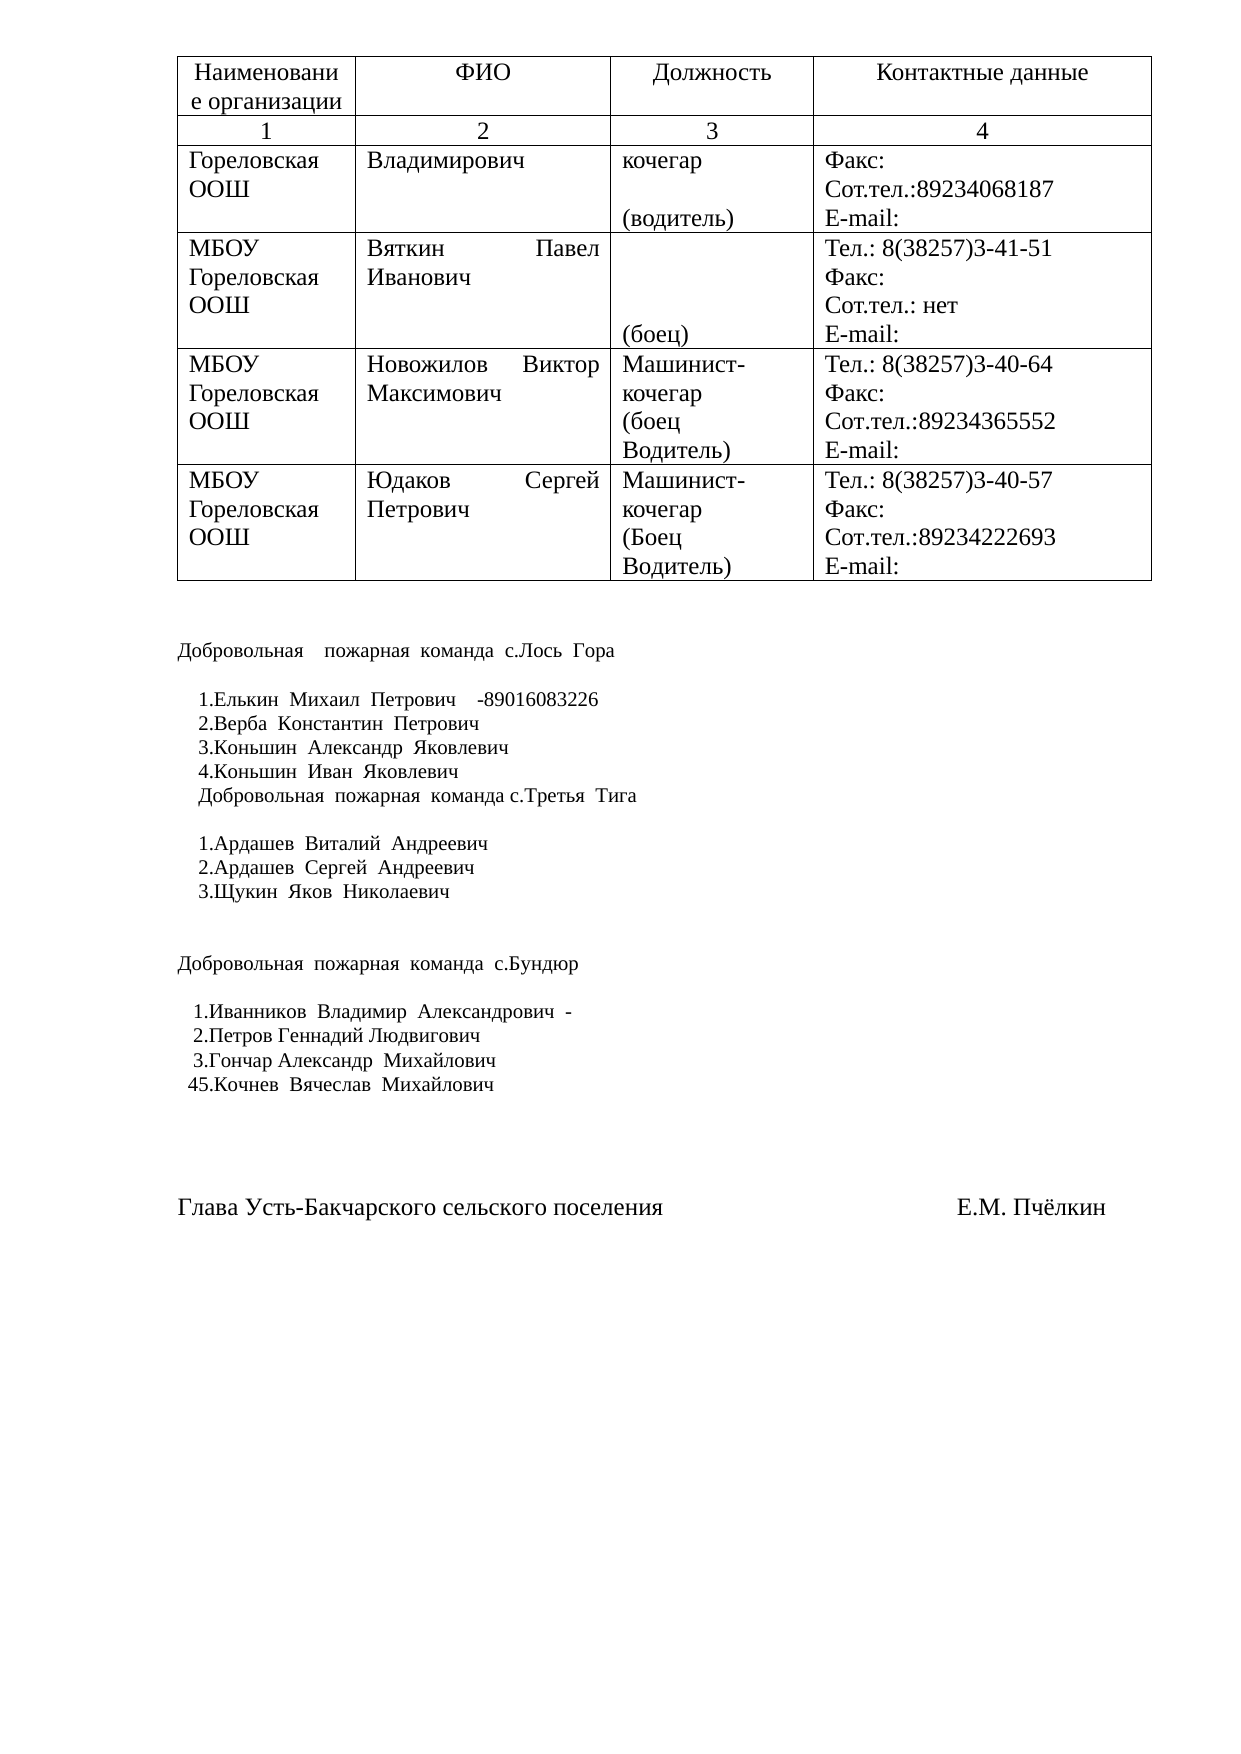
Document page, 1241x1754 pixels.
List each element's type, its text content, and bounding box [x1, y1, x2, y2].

table_cell МБОУ Гореловская ООШ [178, 349, 355, 464]
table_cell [814, 146, 1151, 232]
text 3.Гончар Александр Михайлович [177, 1047, 1152, 1072]
text 2.Петров Геннадий Людвигович [177, 1023, 1152, 1047]
text 3.Коньшин Александр Яковлевич [177, 735, 1152, 759]
table_cell Юдаков Сергей Петрович [356, 465, 610, 580]
text 3.Щукин Яков Николаевич [177, 879, 1152, 903]
table_cell МБОУ Гореловская ООШ [178, 146, 355, 232]
table_cell 4 [814, 116, 1151, 144]
table_cell Машинист-кочегар (боец Водитель) [611, 349, 813, 464]
text 1.Ардашев Виталий Андреевич [177, 831, 1152, 855]
table_cell Тел.: 8(38257)3-40-64 Факс: Сот.тел.:89234365552 E-mail: [814, 349, 1151, 464]
text Добровольная пожарная команда с.Бундюр [177, 951, 1152, 975]
table_cell Машинист-кочегар (Боец Водитель) [611, 465, 813, 580]
text 45.Кочнев Вячеслав Михайлович [177, 1072, 1152, 1096]
text Добровольная пожарная команда с.Лось Гора [177, 638, 1152, 662]
table_cell Тел.: 8(38257)3-41-51 Факс: Сот.тел.: нет E-mail: [814, 233, 1151, 348]
table_cell 1 [178, 116, 355, 144]
table_cell Тел.: 8(38257)3-40-57 Факс: Сот.тел.:89234222693 E-mail: [814, 465, 1151, 580]
table_cell Машинист-кочегар (водитель) [611, 146, 813, 232]
table_cell Новожилов Виктор Максимович [356, 349, 610, 464]
text 2.Ардашев Сергей Андреевич [177, 855, 1152, 879]
table_cell МБОУ Гореловская ООШ [178, 233, 355, 348]
text 1.Елькин Михаил Петрович -89016083226 [177, 687, 1152, 711]
table_cell Остапчук Антон Владимирович [356, 146, 610, 232]
text 4.Коньшин Иван Яковлевич [177, 759, 1152, 783]
text 1.Иванников Владимир Александрович - [177, 999, 1152, 1023]
table_cell МБОУ Гореловская ООШ [178, 465, 355, 580]
table_header ФИО [356, 57, 610, 115]
table_cell 2 [356, 116, 610, 144]
table_header Контактные данные [814, 57, 1151, 115]
text Глава Усть-Бакчарского сельского поселения Е.М. Пчёлкин [177, 1192, 1152, 1221]
table_header Наименование организации [178, 57, 355, 115]
table_cell (боец) [611, 233, 813, 348]
table_cell Вяткин Павел Иванович [356, 233, 610, 348]
table_header Должность [611, 57, 813, 115]
text 2.Верба Константин Петрович [177, 711, 1152, 735]
table_cell 3 [611, 116, 813, 144]
text Добровольная пожарная команда с.Третья Тига [177, 783, 1152, 807]
